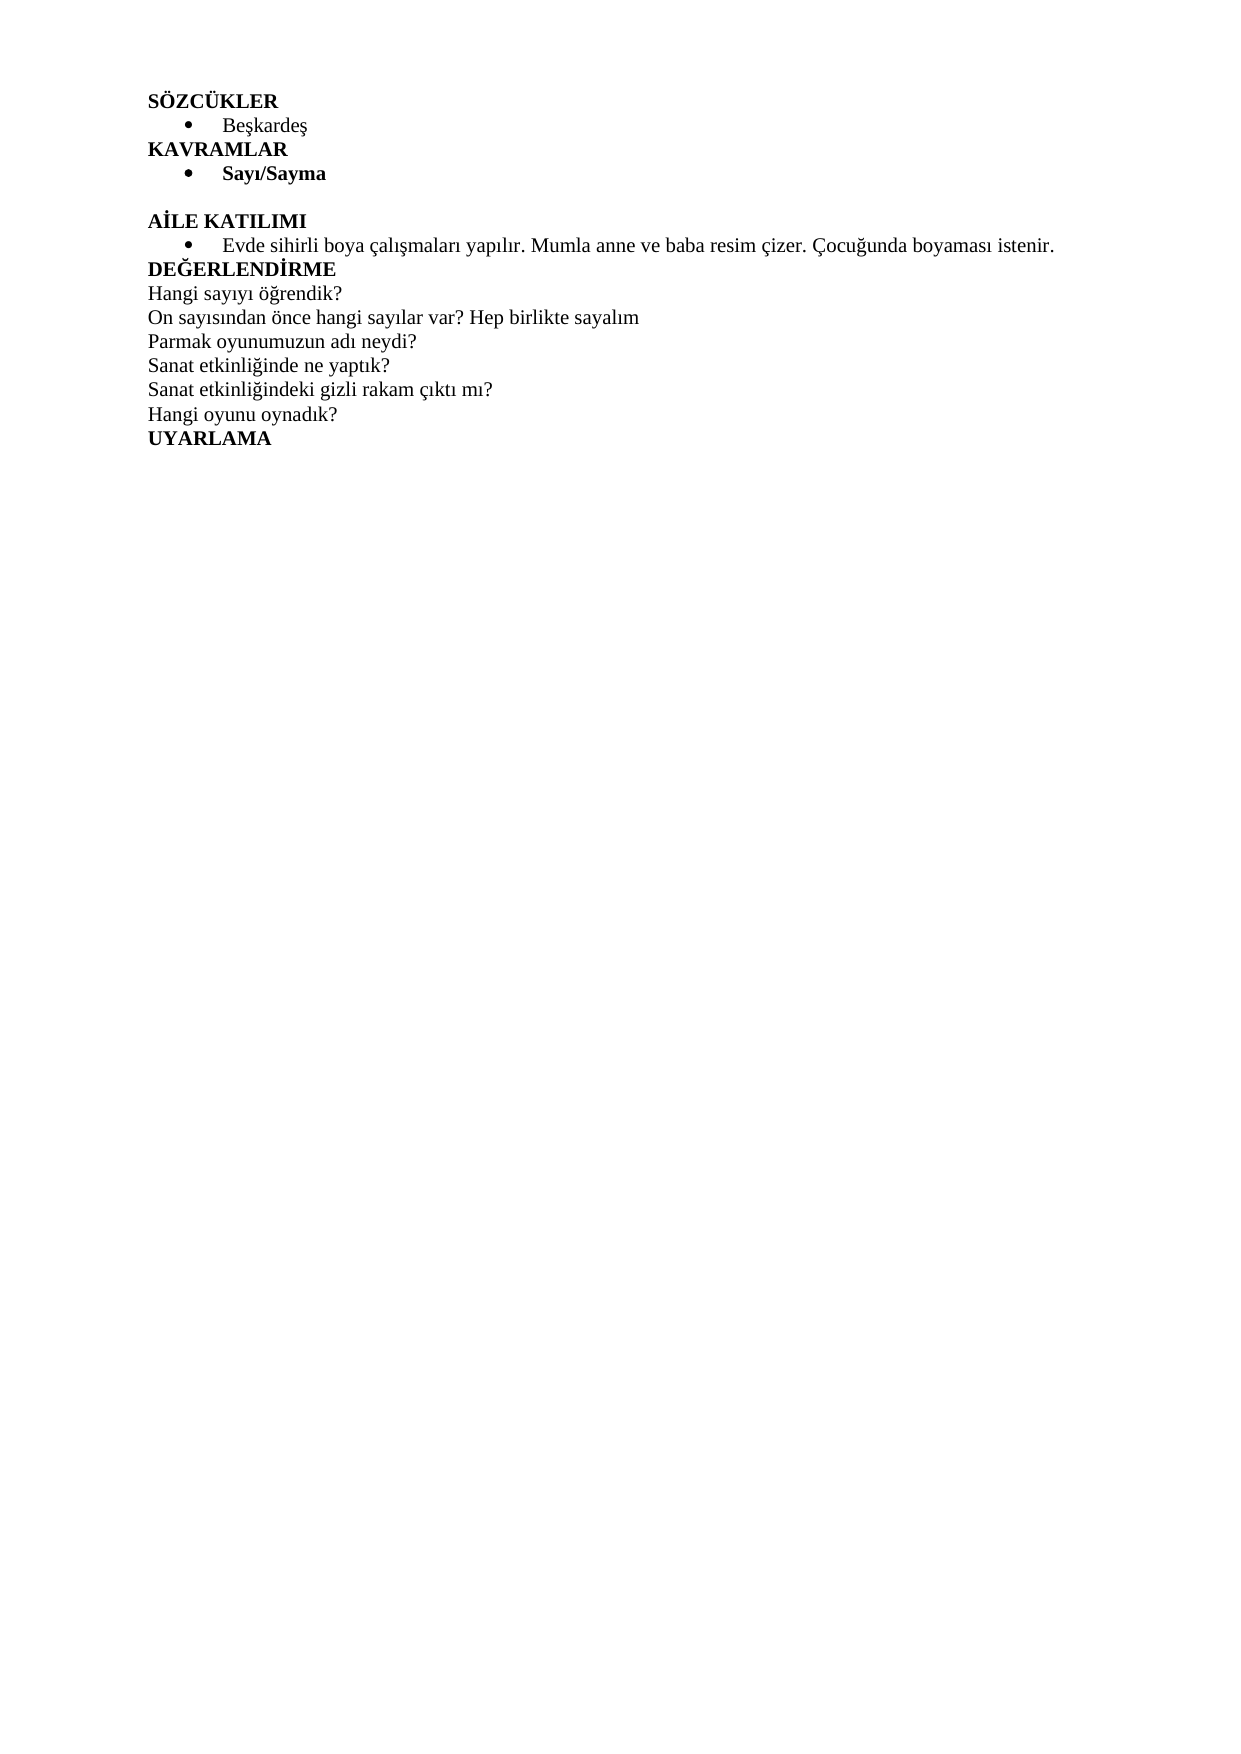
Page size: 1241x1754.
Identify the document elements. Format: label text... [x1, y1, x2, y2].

list Evde sihirli boya çalışmaları yapılır. Mumla anne ve baba resim çizer. Çocuğunda boyaması istenir. [185, 233, 1093, 257]
text Sanat etkinliğinde ne yaptık? [148, 353, 1093, 377]
list Sayı/Sayma [185, 161, 1093, 185]
text DEĞERLENDİRME [148, 257, 1093, 281]
text KAVRAMLAR [148, 137, 1093, 161]
text Hangi oyunu oynadık? [148, 401, 1093, 426]
text Hangi sayıyı öğrendik? [148, 281, 1093, 305]
text Sanat etkinliğindeki gizli rakam çıktı mı? [148, 377, 1093, 401]
text Parmak oyunumuzun adı neydi? [148, 329, 1093, 353]
text UYARLAMA [148, 426, 1093, 449]
text On sayısından önce hangi sayılar var? Hep birlikte sayalım [148, 305, 1093, 329]
list Beşkardeş [185, 113, 1093, 137]
text AİLE KATILIMI [148, 209, 1093, 233]
text SÖZCÜKLER [148, 89, 1093, 113]
